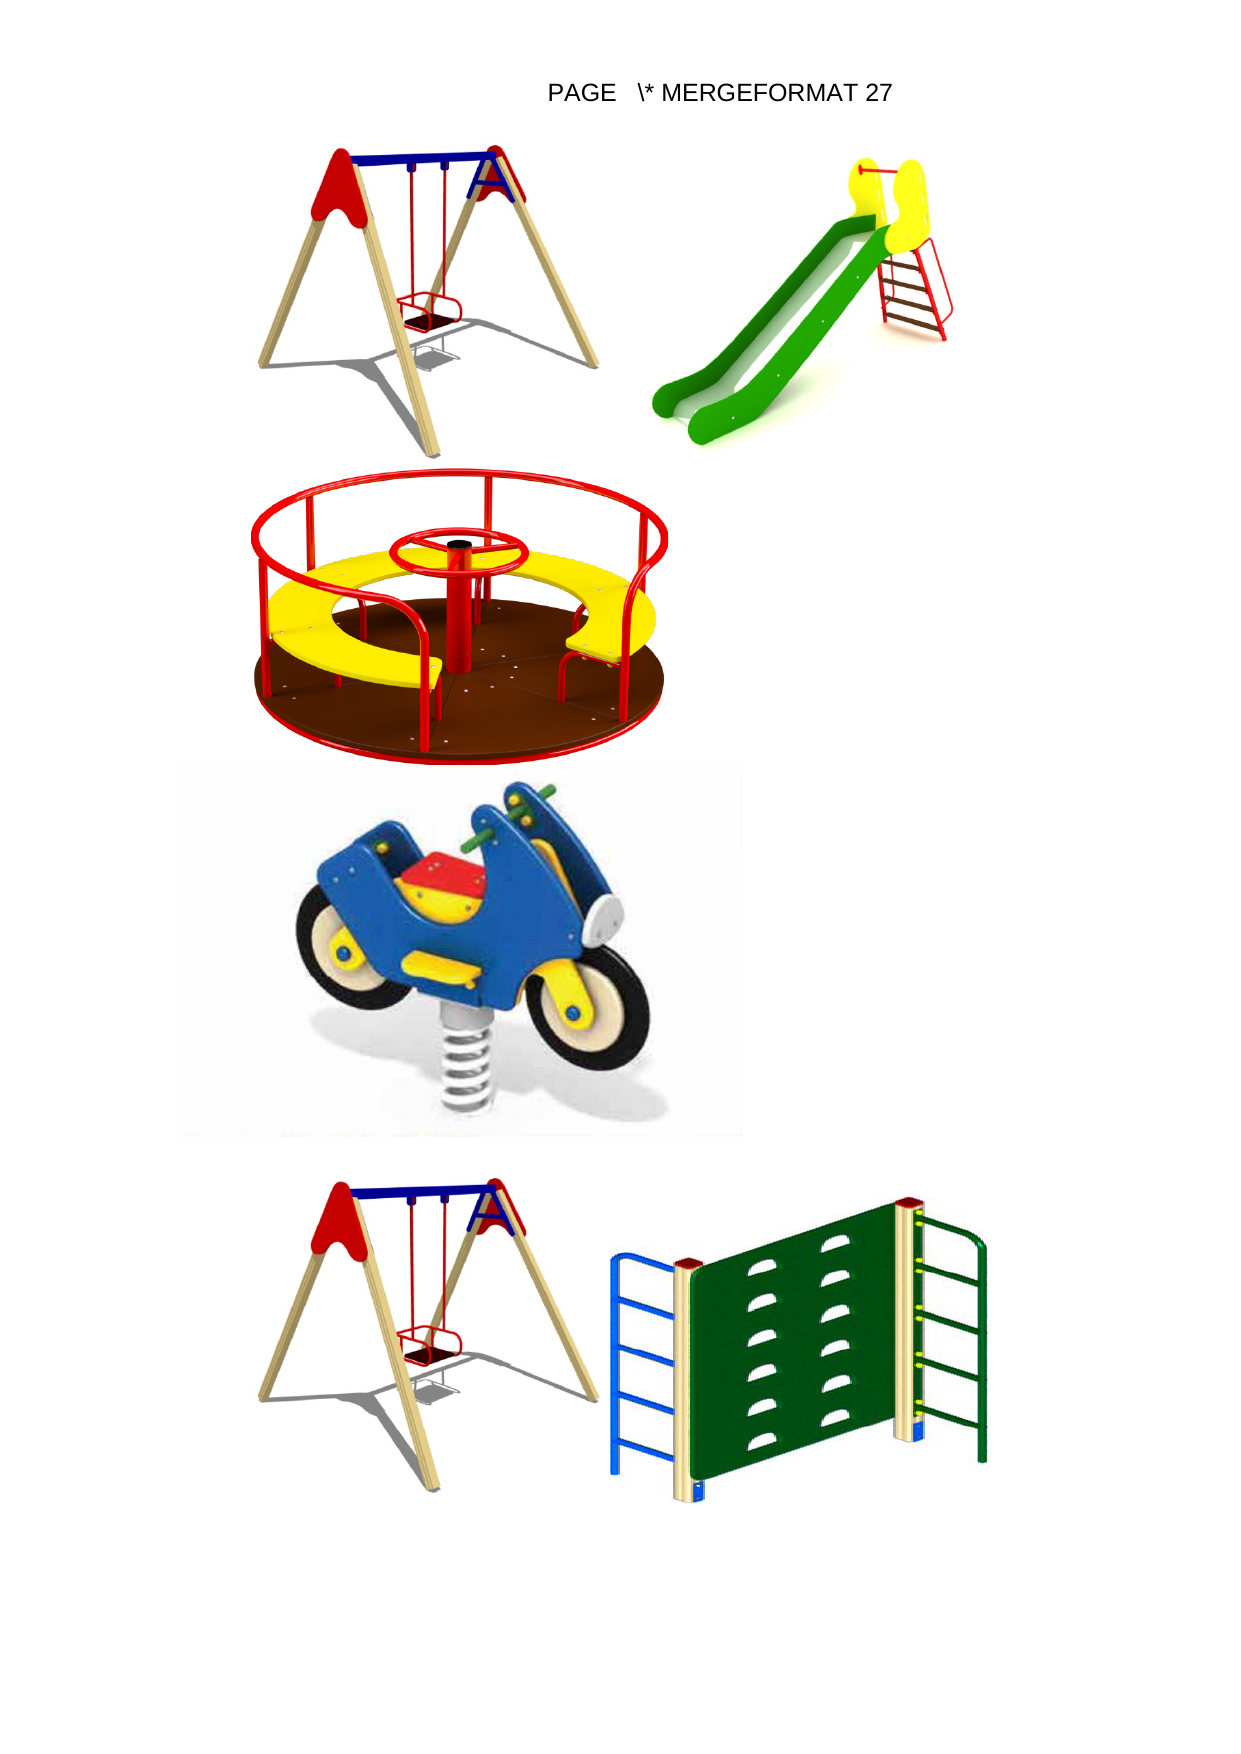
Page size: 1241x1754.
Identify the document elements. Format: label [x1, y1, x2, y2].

picture [252, 1169, 989, 1503]
picture [177, 136, 1032, 1137]
